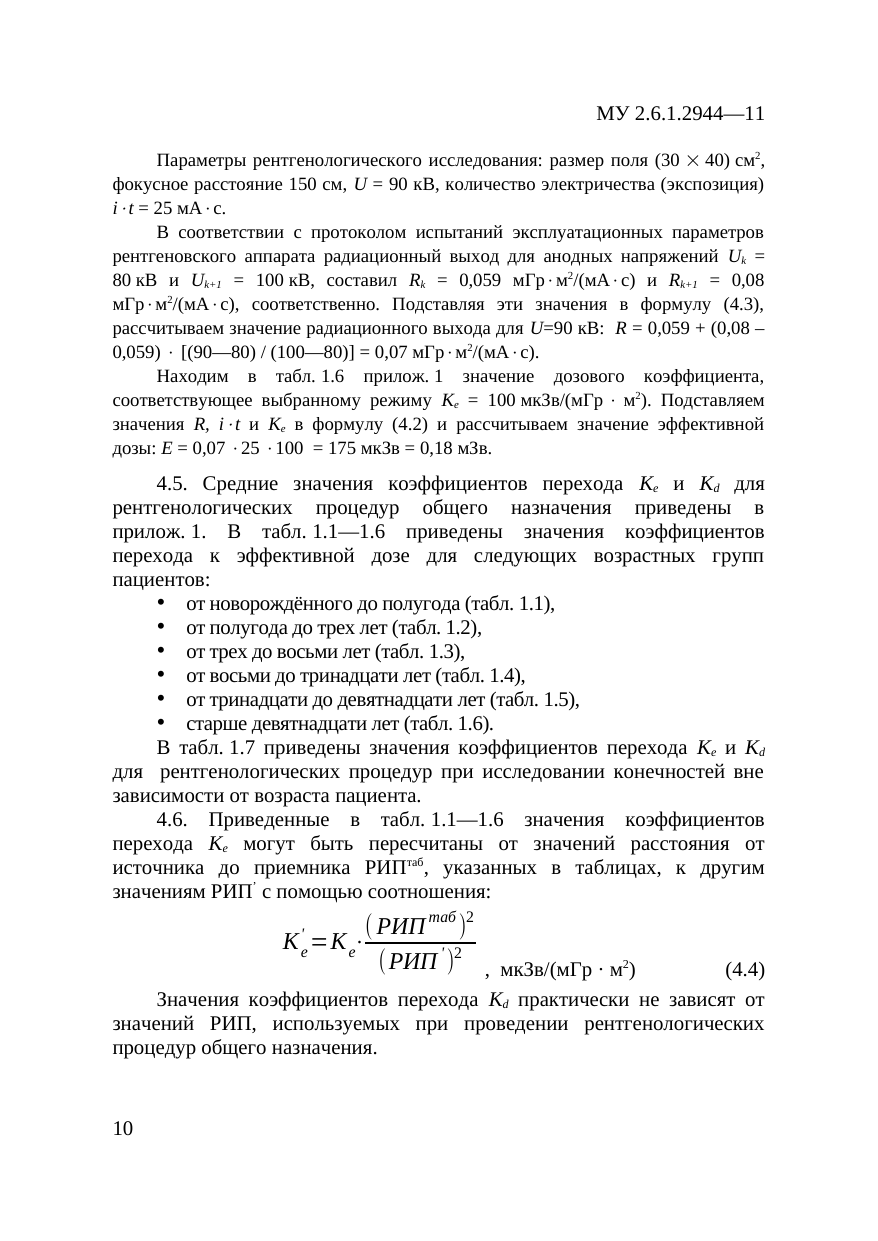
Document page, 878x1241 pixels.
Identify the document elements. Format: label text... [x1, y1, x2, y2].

text от полугода до трех лет (табл. 1.2), [112, 615, 765, 639]
text , мкЗв/(мГр · м2) (4.4) [112, 909, 765, 981]
text старше девятнадцати лет (табл. 1.6). [112, 711, 765, 735]
text 4.5. Средние значения коэффициентов перехода Ke и Kd для рентгенологических процедур общего назначения приведены в прилож. 1. В табл. 1.1—1.6 приведены значения коэффициентов перехода к эффективной дозе для следующих возрастных групп пациентов: [112, 472, 765, 591]
text Значения коэффициентов перехода Kd практически не зависят от значений РИП, используемых при проведении рентгенологических процедур общего назначения. [112, 988, 765, 1059]
text от восьми до тринадцати лет (табл. 1.4), [112, 663, 765, 687]
text от новорождённого до полугода (табл. 1.1), [112, 591, 765, 615]
text Находим в табл. 1.6 прилож. 1 значение дозового коэффициента, соответствующее выбранному режиму Ke = 100 мкЗв/(мГр м2). Подставляем значения R, it и Ke в формулу (4.2) и рассчитываем значение эффективной дозы: E = 0,07 25 100 = 175 мкЗв = 0,18 мЗв. [112, 363, 765, 459]
text 4.6. Приведенные в табл. 1.1—1.6 значения коэффициентов перехода Ke могут быть пересчитаны от значений расстояния от источника до приемника РИПтаб, указанных в таблицах, к другим значениям РИП’ с помощью соотношения: [112, 807, 765, 903]
text от тринадцати до девятнадцати лет (табл. 1.5), [112, 687, 765, 711]
text В табл. 1.7 приведены значения коэффициентов перехода Ke и Kd для рентгенологических процедур при исследовании конечностей вне зависимости от возраста пациента. [112, 735, 765, 807]
text от трех до восьми лет (табл. 1.3), [112, 639, 765, 663]
text Параметры рентгенологического исследования: размер поля (30 40) см2, фокусное расстояние 150 см, U = 90 кВ, количество электричества (экспозиция) it = 25 мАс. [112, 148, 765, 219]
text В соответствии с протоколом испытаний эксплуатационных параметров рентгеновского аппарата радиационный выход для анодных напряжений Uk = 80 кВ и Uk+1 = 100 кВ, составил Rk = 0,059 мГрм2/(мАс) и Rk+1 = 0,08 мГрм2/(мАс), соответственно. Подставляя эти значения в формулу (4.3), рассчитываем значение радиационного выхода для U=90 кВ: R = 0,059 + (0,08 – 0,059) [(90—80) / (100—80)] = 0,07 мГрм2/(мАс). [112, 219, 765, 363]
